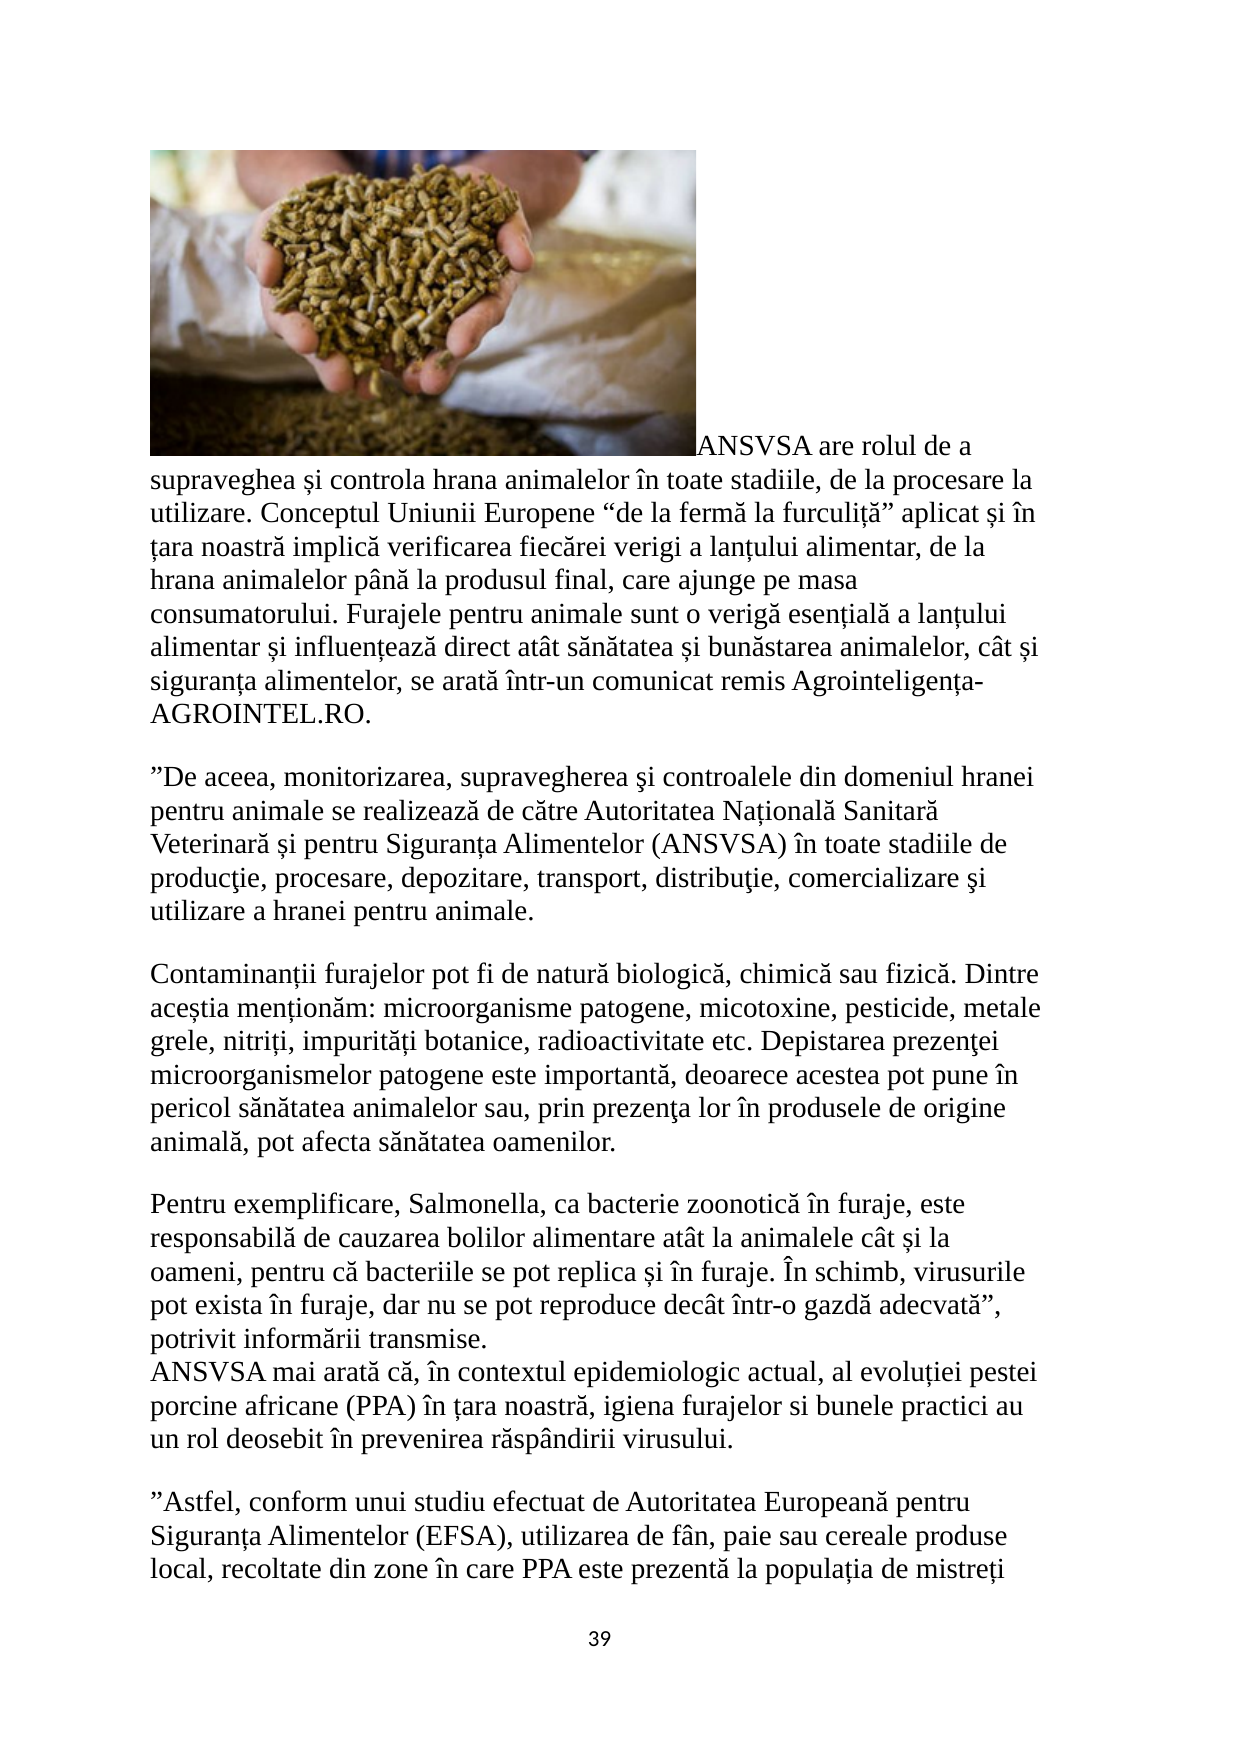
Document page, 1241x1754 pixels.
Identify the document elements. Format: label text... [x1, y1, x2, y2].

subtitle ”De aceea, monitorizarea, supravegherea şi controalele din domeniul hranei pentru animale se realizează de către Autoritatea Națională Sanitară Veterinară și pentru Siguranța Alimentelor (ANSVSA) în toate stadiile de producţie, procesare, depozitare, transport, distribuţie, comercializare şi utilizare a hranei pentru animale. [150, 759, 1048, 927]
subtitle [150, 1484, 1048, 1585]
subtitle Pentru exemplificare, Salmonella, ca bacterie zoonotică în furaje, este responsabilă de cauzarea bolilor alimentare atât la animalele cât și la oameni, pentru că bacteriile se pot replica și în furaje. În schimb, virusurile pot exista în furaje, dar nu se pot reproduce decât într-o gazdă adecvată”, potrivit informării transmise. ANSVSA mai arată că, în contextul epidemiologic actual, al evoluției pestei porcine africane (PPA) în țara noastră, igiena furajelor si bunele practici au un rol deosebit în prevenirea răspândirii virusului. [150, 1187, 1048, 1455]
subtitle Contaminanții furajelor pot fi de natură biologică, chimică sau fizică. Dintre aceștia menționăm: microorganisme patogene, micotoxine, pesticide, metale grele, nitriți, impurități botanice, radioactivitate etc. Depistarea prezenţei microorganismelor patogene este importantă, deoarece acestea pot pune în pericol sănătatea animalelor sau, prin prezenţa lor în produsele de origine animală, pot afecta sănătatea oamenilor. [150, 956, 1048, 1157]
picture [150, 150, 697, 456]
